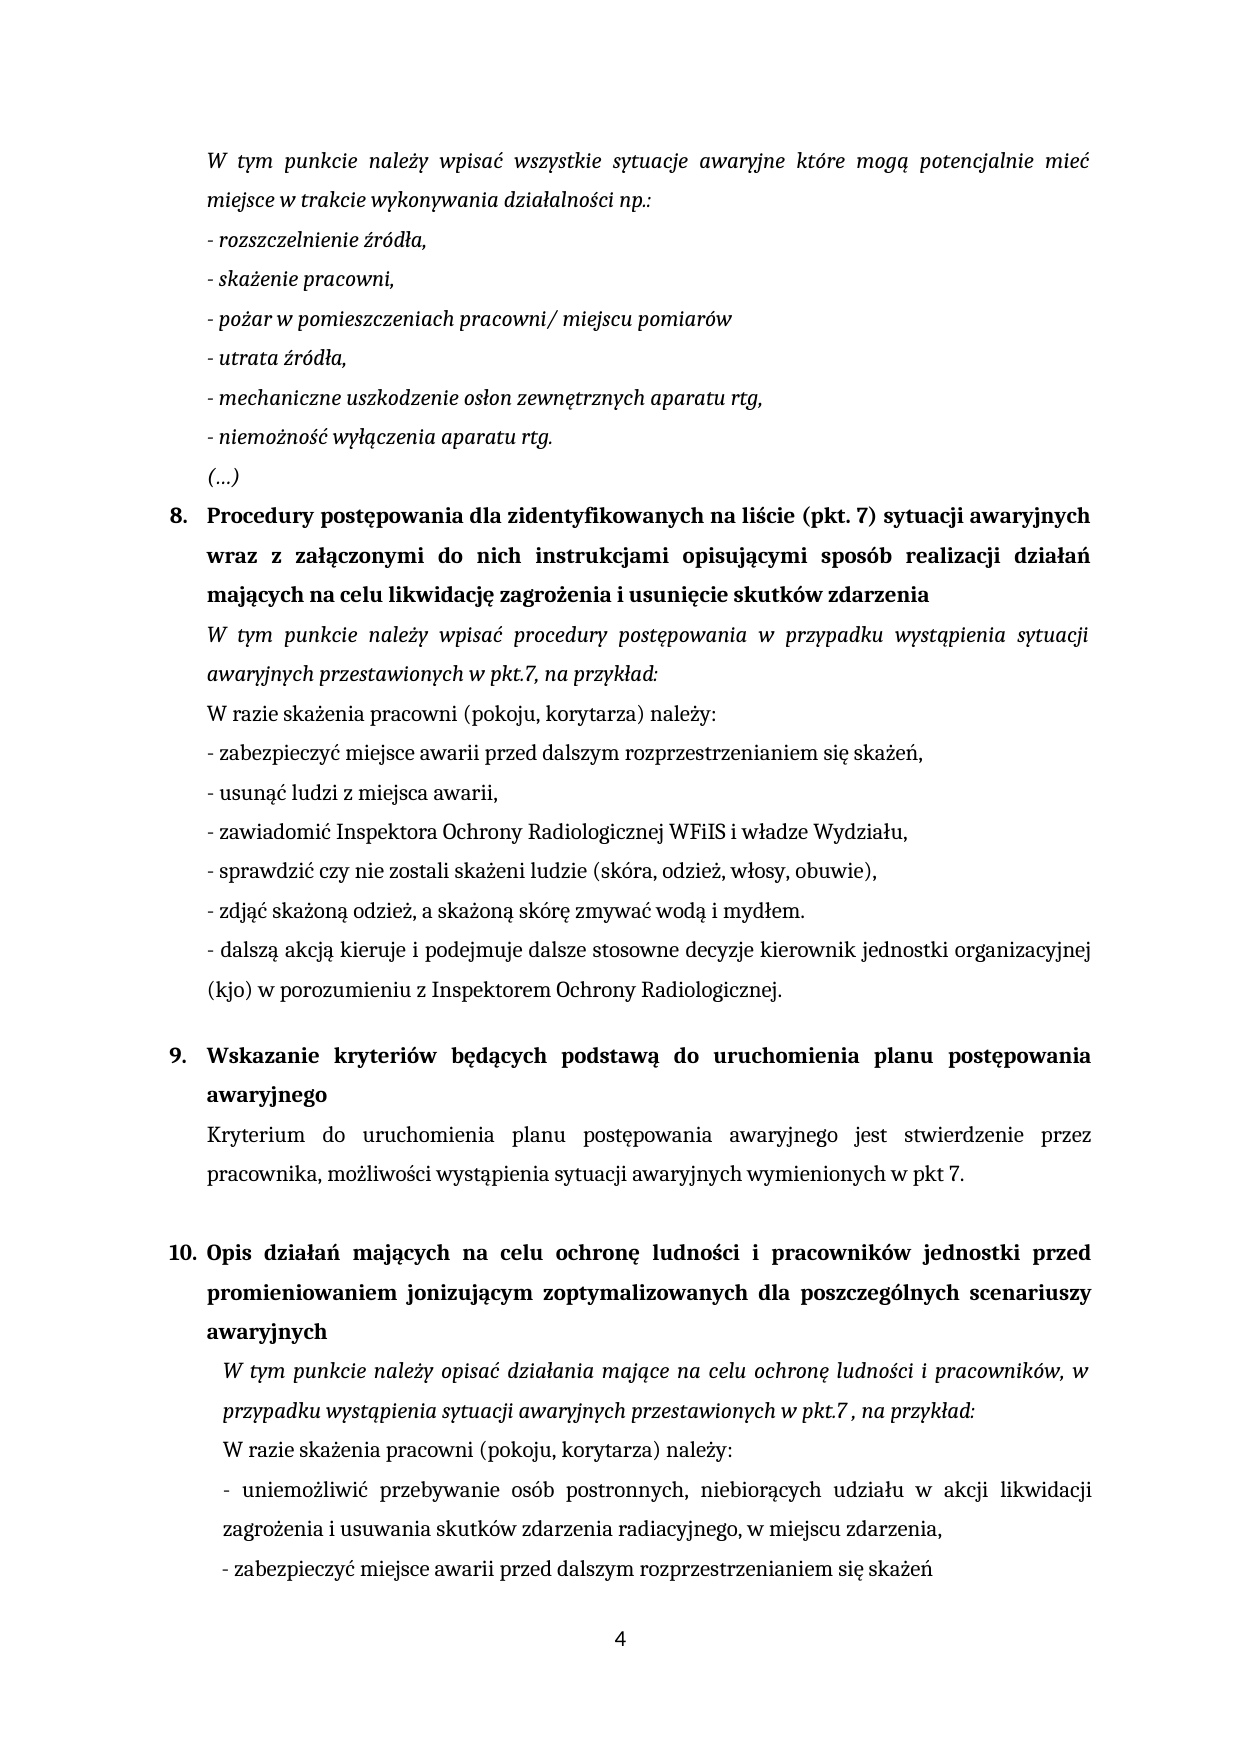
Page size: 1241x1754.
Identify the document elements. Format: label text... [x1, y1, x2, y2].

list Opis działań mających na celu ochronę ludności i pracowników jednostki przed promieniowaniem jonizującym zoptymalizowanych dla poszczególnych scenariuszy awaryjnych [169, 1240, 1093, 1345]
list - rozszczelnienie źródła, [207, 227, 1093, 253]
list - zdjąć skażoną odzież, a skażoną skórę zmywać wodą i mydłem. [207, 898, 1093, 924]
list - sprawdzić czy nie zostali skażeni ludzie (skóra, odzież, włosy, obuwie), [207, 858, 1093, 884]
list W tym punkcie należy wpisać procedury postępowania w przypadku wystąpienia sytuacji awaryjnych przestawionych w pkt.7, na przykład: [207, 621, 1093, 687]
list W razie skażenia pracowni (pokoju, korytarza) należy: [207, 700, 1093, 727]
list (…) [207, 463, 1093, 490]
list - usunąć ludzi z miejsca awarii, [207, 779, 1093, 806]
text - zabezpieczyć miejsce awarii przed dalszym rozprzestrzenianiem się skażeń [221, 1556, 1093, 1582]
list - pożar w pomieszczeniach pracowni/ miejscu pomiarów [207, 306, 1093, 332]
list - dalszą akcją kieruje i podejmuje dalsze stosowne decyzje kierownik jednostki organizacyjnej (kjo) w porozumieniu z Inspektorem Ochrony Radiologicznej. [207, 937, 1093, 1003]
list Kryterium do uruchomienia planu postępowania awaryjnego jest stwierdzenie przez pracownika, możliwości wystąpienia sytuacji awaryjnych wymienionych w pkt 7. [207, 1121, 1093, 1187]
list - niemożność wyłączenia aparatu rtg. [207, 424, 1093, 450]
list W razie skażenia pracowni (pokoju, korytarza) należy: [223, 1437, 1093, 1464]
list - utrata źródła, [207, 345, 1093, 371]
list W tym punkcie należy opisać działania mające na celu ochronę ludności i pracowników, w przypadku wystąpienia sytuacji awaryjnych przestawionych w pkt.7 , na przykład: [223, 1358, 1093, 1424]
list W tym punkcie należy wpisać wszystkie sytuacje awaryjne które mogą potencjalnie mieć miejsce w trakcie wykonywania działalności np.: [207, 148, 1093, 213]
list - uniemożliwić przebywanie osób postronnych, niebiorących udziału w akcji likwidacji zagrożenia i usuwania skutków zdarzenia radiacyjnego, w miejscu zdarzenia, [223, 1477, 1093, 1543]
list Procedury postępowania dla zidentyfikowanych na liście (pkt. 7) sytuacji awaryjnych wraz z załączonymi do nich instrukcjami opisującymi sposób realizacji działań mających na celu likwidację zagrożenia i usunięcie skutków zdarzenia [169, 503, 1093, 608]
list Wskazanie kryteriów będących podstawą do uruchomienia planu postępowania awaryjnego [169, 1042, 1093, 1108]
list - skażenie pracowni, [207, 266, 1093, 292]
list - zabezpieczyć miejsce awarii przed dalszym rozprzestrzenianiem się skażeń, [207, 740, 1093, 766]
list - mechaniczne uszkodzenie osłon zewnętrznych aparatu rtg, [207, 384, 1093, 411]
list - zawiadomić Inspektora Ochrony Radiologicznej WFiIS i władze Wydziału, [207, 819, 1093, 845]
